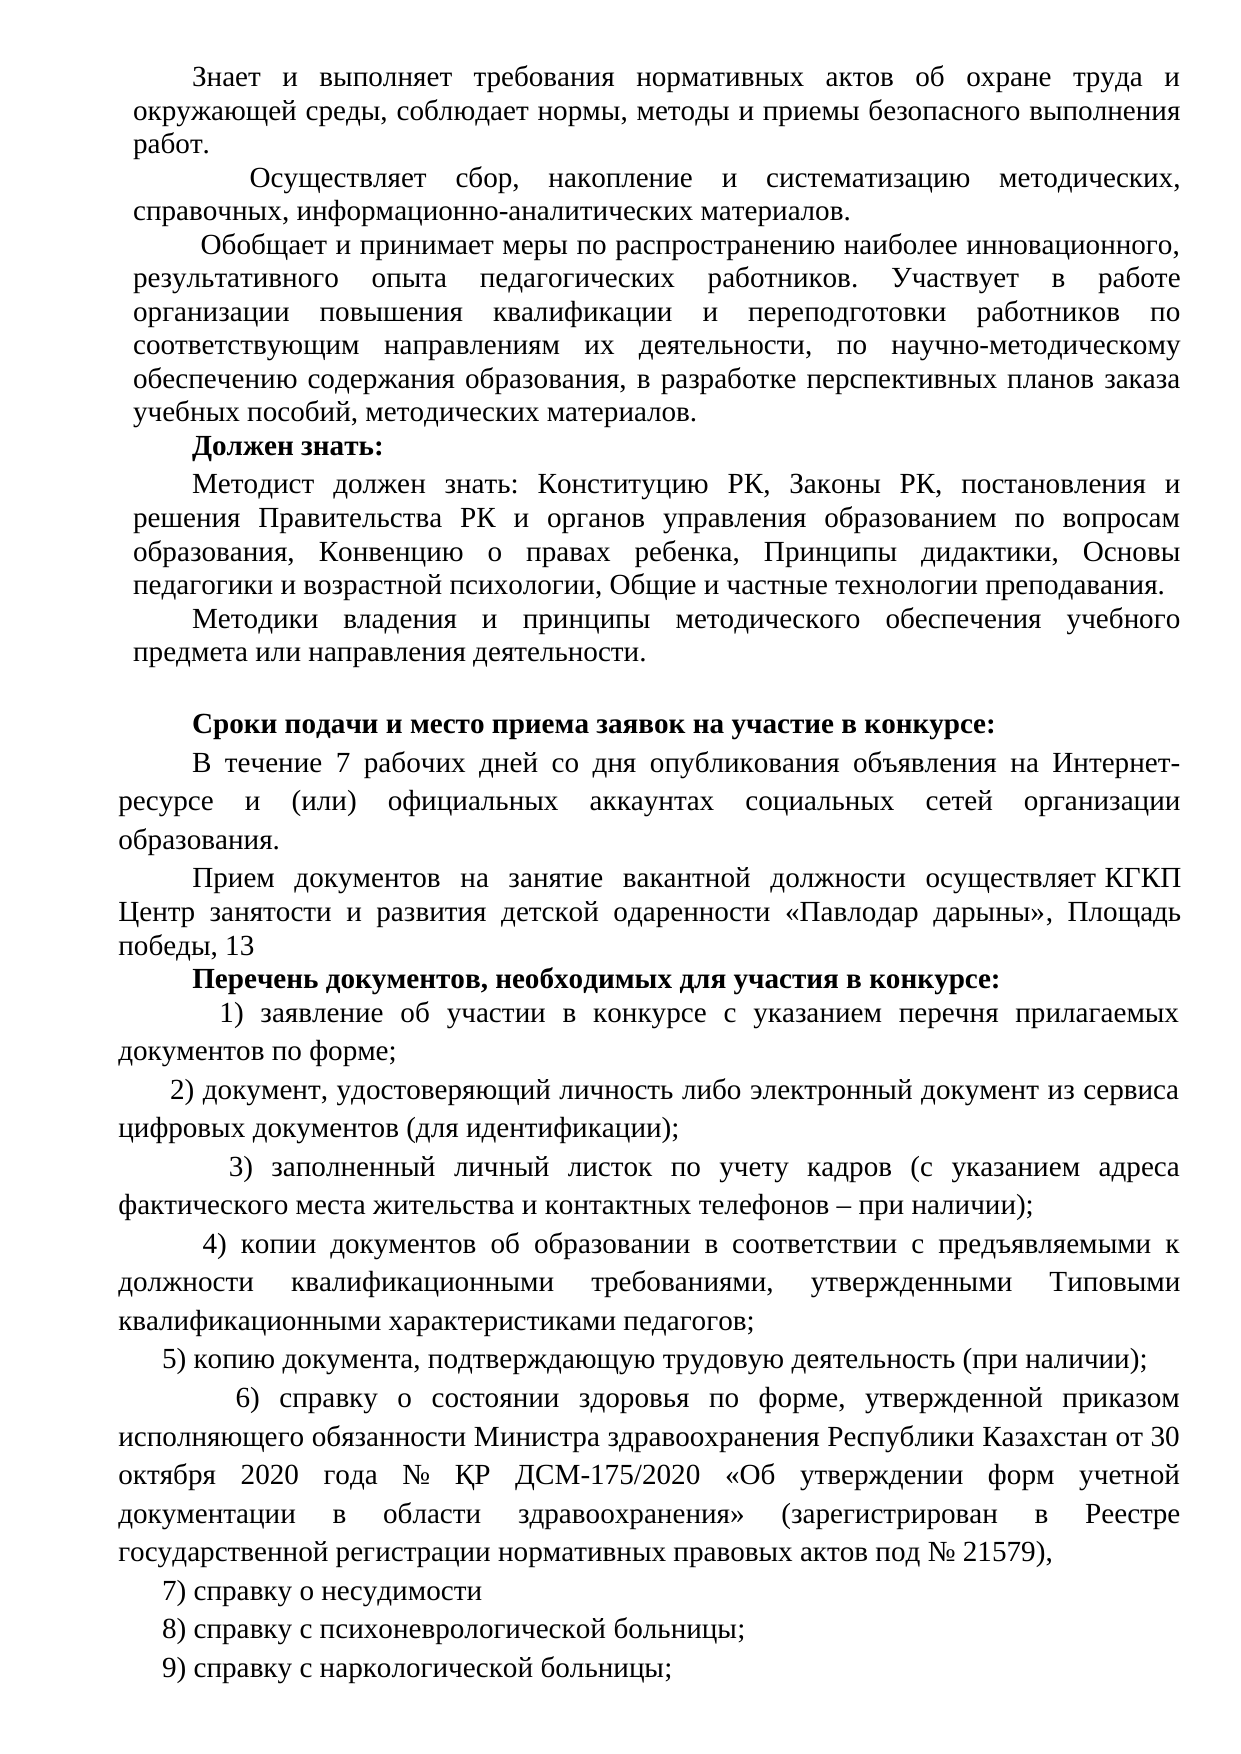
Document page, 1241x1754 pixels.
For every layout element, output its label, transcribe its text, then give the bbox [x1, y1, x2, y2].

text Методики владения и принципы методического обеспечения учебного предмета или направления деятельности. [133, 601, 1181, 668]
text Сроки подачи и место приема заявок на участие в конкурсе: [118, 706, 1181, 740]
text В течение 7 рабочих дней со дня опубликования объявления на Интернет-ресурсе и (или) официальных аккаунтах социальных сетей организации образования. [118, 745, 1181, 856]
text 9) справку с наркологической больницы; [118, 1650, 1181, 1683]
text 6) справку о состоянии здоровья по форме, утвержденной приказом исполняющего обязанности Министра здравоохранения Республики Казахстан от 30 октября 2020 года № ҚР ДСМ-175/2020 «Об утверждении форм учетной документации в области здравоохранения» (зарегистрирован в Реестре государственной регистрации нормативных правовых актов под № 21579), [118, 1380, 1181, 1568]
text Методист должен знать: Конституцию РК, Законы РК, постановления и решения Правительства РК и органов управления образованием по вопросам образования, Конвенцию о правах ребенка, Принципы дидактики, Основы педагогики и возрастной психологии, Общие и частные технологии преподавания. [133, 467, 1181, 601]
text Должен знать: [118, 428, 1181, 462]
text 1) заявление об участии в конкурсе с указанием перечня прилагаемых документов по форме; [118, 995, 1181, 1067]
text 3) заполненный личный листок по учету кадров (с указанием адреса фактического места жительства и контактных телефонов – при наличии); [118, 1149, 1181, 1221]
text 8) справку с психоневрологической больницы; [118, 1611, 1181, 1645]
text Осуществляет сбор, накопление и систематизацию методических, справочных, информационно-аналитических материалов. [133, 160, 1181, 227]
text 4) копии документов об образовании в соответствии с предъявляемыми к должности квалификационными требованиями, утвержденными Типовыми квалификационными характеристиками педагогов; [118, 1226, 1181, 1337]
text 7) справку о несудимости [118, 1573, 1181, 1606]
text Обобщает и принимает меры по распространению наиболее инновационного, результативного опыта педагогических работников. Участвует в работе организации повышения квалификации и переподготовки работников по соответствующим направлениям их деятельности, по научно-методическому обеспечению содержания образования, в разработке перспективных планов заказа учебных пособий, методических материалов. [133, 227, 1181, 428]
text 5) копию документа, подтверждающую трудовую деятельность (при наличии); [118, 1342, 1181, 1375]
text Прием документов на занятие вакантной должности осуществляет КГКП Центр занятости и развития детской одаренности «Павлодар дарыны», Площадь победы, 13 [118, 861, 1181, 961]
text 2) документ, удостоверяющий личность либо электронный документ из сервиса цифровых документов (для идентификации); [118, 1072, 1181, 1144]
text Знает и выполняет требования нормативных актов об охране труда и окружающей среды, соблюдает нормы, методы и приемы безопасного выполнения работ. [133, 59, 1181, 160]
text Перечень документов, необходимых для участия в конкурсе: [118, 961, 1181, 995]
